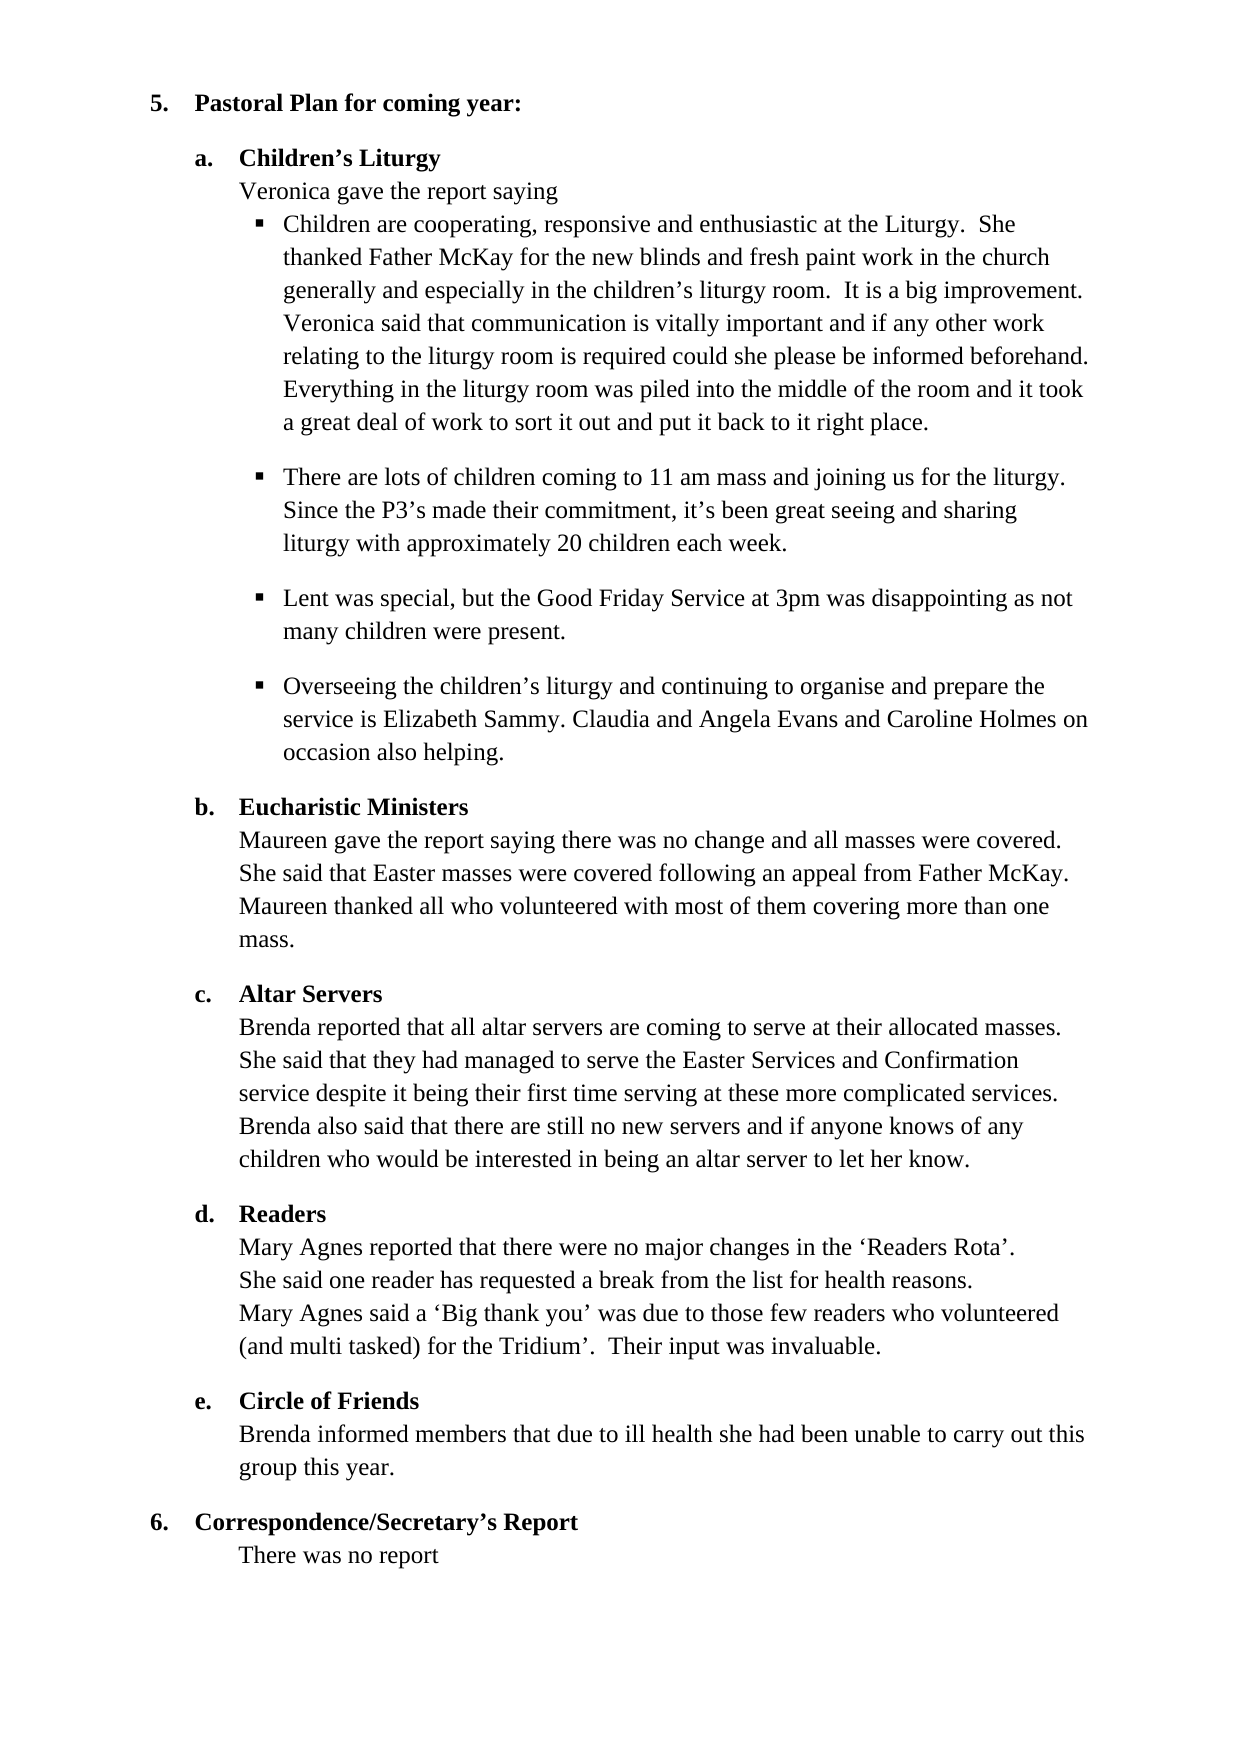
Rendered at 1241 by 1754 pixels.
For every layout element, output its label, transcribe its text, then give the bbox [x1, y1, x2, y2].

list Maureen gave the report saying there was no change and all masses were covered. [239, 825, 1090, 854]
list Brenda also said that there are still no new servers and if anyone knows of any children who would be interested in being an altar server to let her know. [239, 1111, 1090, 1173]
list Children’s Liturgy [194, 143, 1090, 172]
list There was no report [194, 1541, 1090, 1569]
list Altar Servers [194, 979, 1090, 1008]
list Mary Agnes said a ‘Big thank you’ was due to those few readers who volunteered (and multi tasked) for the Tridium’. Their input was invaluable. [239, 1298, 1090, 1360]
list Mary Agnes reported that there were no major changes in the ‘Readers Rota’. [239, 1232, 1090, 1261]
list Correspondence/Secretary’s Report [150, 1507, 1090, 1536]
list Brenda informed members that due to ill health she had been unable to carry out this group this year. [239, 1419, 1090, 1481]
list Veronica gave the report saying [239, 176, 1090, 205]
list Overseeing the children’s liturgy and continuing to organise and prepare the service is Elizabeth Sammy. Claudia and Angela Evans and Caroline Holmes on occasion also helping. [253, 671, 1090, 766]
list She said one reader has requested a break from the list for health reasons. [239, 1265, 1090, 1294]
list There are lots of children coming to 11 am mass and joining us for the liturgy. Since the P3’s made their commitment, it’s been great seeing and sharing liturgy with approximately 20 children each week. [253, 462, 1090, 557]
list Children are cooperating, responsive and enthusiastic at the Liturgy. She thanked Father McKay for the new blinds and fresh paint work in the church generally and especially in the children’s liturgy room. It is a big improvement. Veronica said that communication is vitally important and if any other work relating to the liturgy room is required could she please be informed beforehand. Everything in the liturgy room was piled into the middle of the room and it took a great deal of work to sort it out and put it back to it right place. [253, 209, 1090, 436]
list Pastoral Plan for coming year: [150, 88, 1090, 117]
list She said that Easter masses were covered following an appeal from Father McKay. Maureen thanked all who volunteered with most of them covering more than one mass. [239, 858, 1090, 953]
list Lent was special, but the Good Friday Service at 3pm was disappointing as not many children were present. [253, 583, 1090, 645]
list Eucharistic Ministers [194, 792, 1090, 821]
list Brenda reported that all altar servers are coming to serve at their allocated masses. She said that they had managed to serve the Easter Services and Confirmation service despite it being their first time serving at these more complicated services. [239, 1012, 1090, 1107]
list Readers [194, 1199, 1090, 1228]
list Circle of Friends [194, 1386, 1090, 1415]
